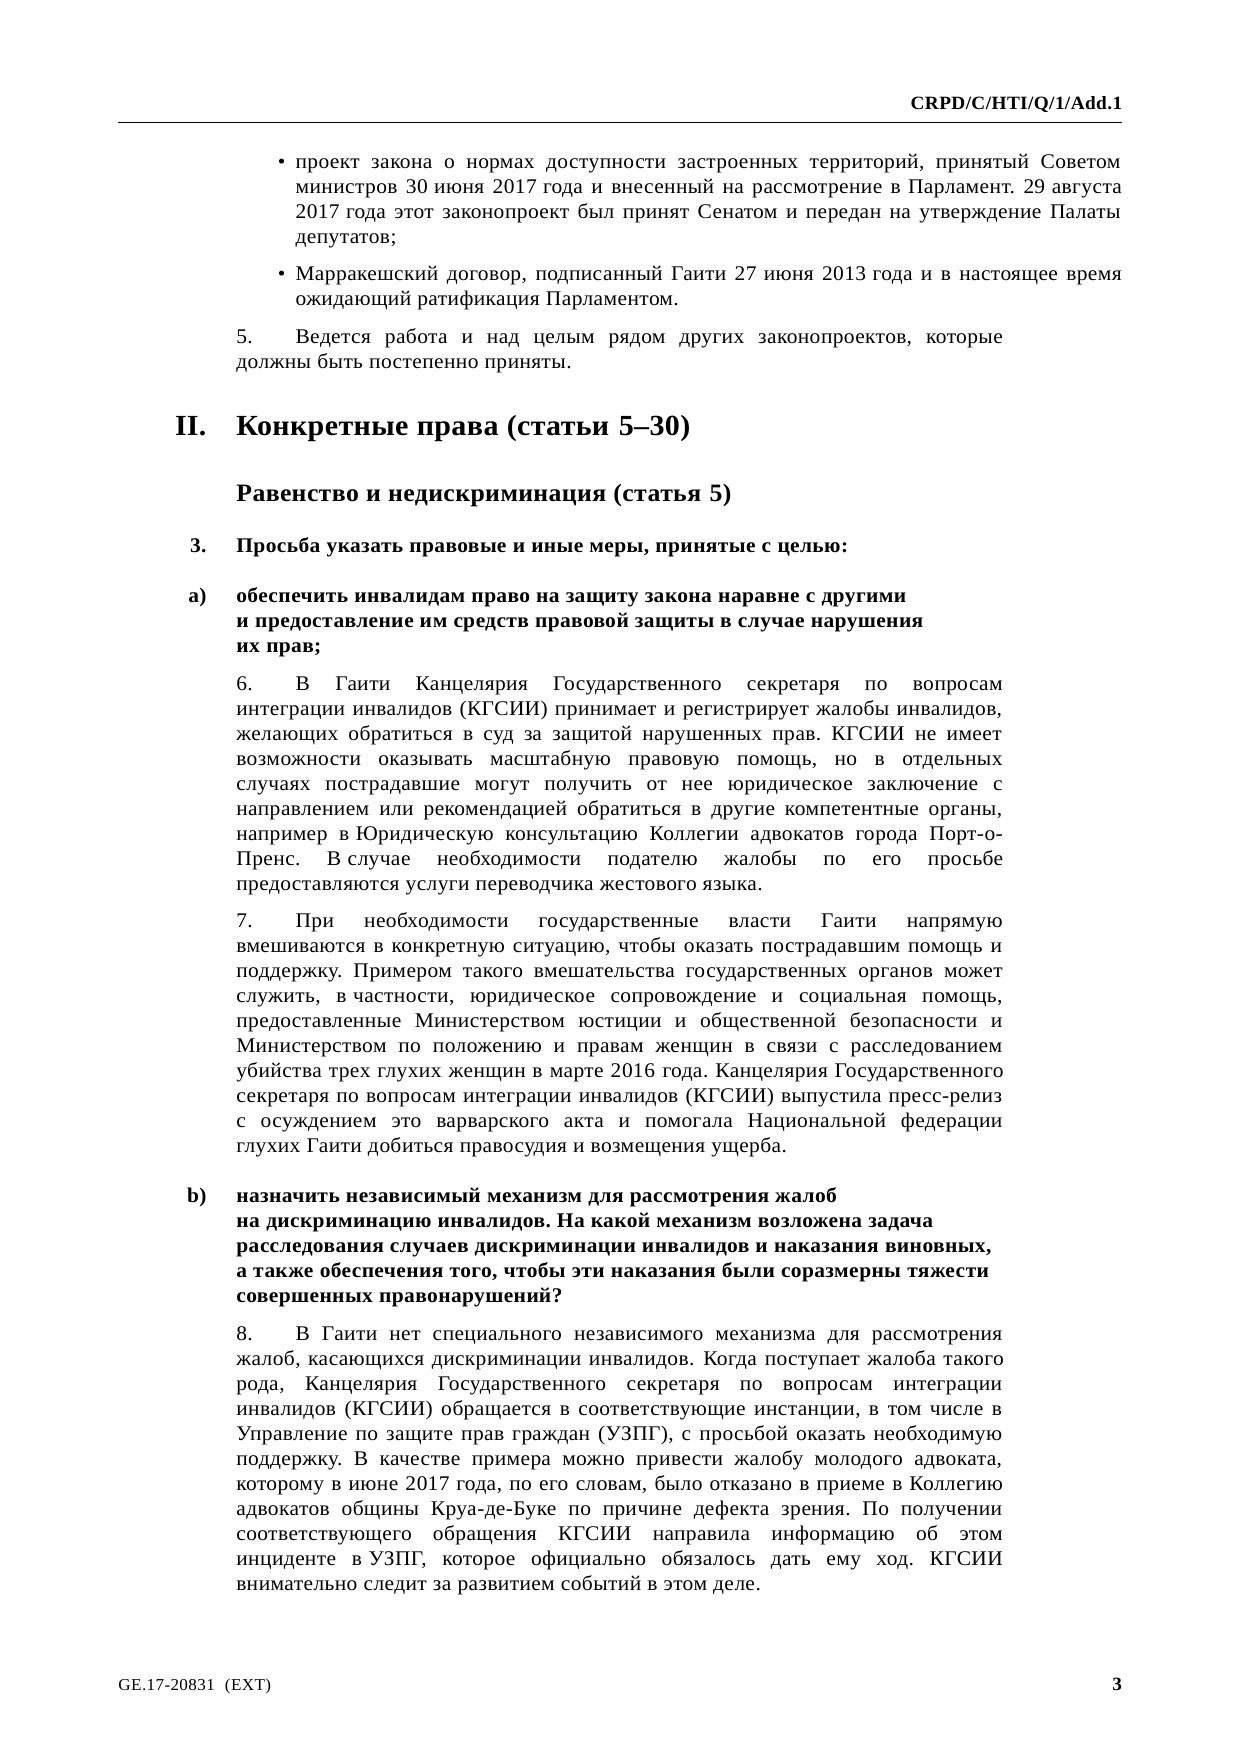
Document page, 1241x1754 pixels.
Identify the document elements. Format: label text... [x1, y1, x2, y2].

text проект закона о нормах доступности застроенных территорий, принятый Советом министров 30 июня 2017 года и внесенный на рассмотрение в Парламент. 29 августа 2017 года этот законопроект был принят Сенатом и передан на утверждение Палаты депутатов; [278, 148, 1122, 248]
text b) назначить независимый механизм для рассмотрения жалоб на дискриминацию инвалидов. На какой механизм возложена задача расследования случаев дискриминации инвалидов и наказания виновных, а также обеспечения того, чтобы эти наказания были соразмерны тяжести совершенных правонарушений? [118, 1182, 1004, 1307]
text Равенство и недискриминация (статья 5) [118, 479, 1004, 507]
text 6. В Гаити Канцелярия Государственного секретаря по вопросам интеграции инвалидов (КГСИИ) принимает и регистрирует жалобы инвалидов, желающих обратиться в суд за защитой нарушенных прав. КГСИИ не имеет возможности оказывать масштабную правовую помощь, но в отдельных случаях пострадавшие могут получить от нее юридическое заключение с направлением или рекомендацией обратиться в другие компетентные органы, например в Юридическую консультацию Коллегии адвокатов города Порт-о-Пренс. В случае необходимости подателю жалобы по его просьбе предоставляются услуги переводчика жестового языка. [236, 669, 1004, 894]
text 3. Просьба указать правовые и иные меры, принятые с целью: [118, 532, 1004, 557]
text 8. В Гаити нет специального независимого механизма для рассмотрения жалоб, касающихсяКогда поступает жалоба такого рода, Канцелярия Государственного секретаря по вопросам интеграции инвалидов (КГСИИ) обращается в соответствующие инстанции, в том числе в Управление по защите прав граждан (УЗПГ), с просьбой оказать необходимую поддержку. В качестве примера можно привести жалобу молодого адвоката, которому в июне 2017 года, по его словам, было отказано в приеме в Коллегию адвокатов общины Круа-де-Буке по причине дефекта зрения. По получении соответствующего обращения КГСИИ направила информацию об этом инциденте в УЗПГ, которое официально обязалось дать ему ход. КГСИИ внимательно следит за развитием событий в этом деле. [236, 1319, 1004, 1594]
text II. Конкретные права (статьи 5–30) [118, 410, 1004, 441]
text 7. При необходимости государственные власти Гаити напрямую вмешиваются в конкретную ситуацию, чтобы оказать пострадавшим помощь и поддержку. Примером такого вмешательства государственных органов может служить, в частности, юридическое сопровождение и социальная помощь, предоставленные Министерством юстиции и общественной безопасности и Министерством по положению и правам женщин в связи с расследованием убийства трех глухих женщин в марте 2016 года. Канцелярия Государственного секретаря по вопросам интеграции инвалидов (КГСИИ) выпустила пресс-релиз с осуждением это варварского акта и помогала Национальной федерации глухих Гаити добиться правосудия и возмещения ущерба. [236, 907, 1004, 1157]
text 5. Ведется работа и над целым рядом других законопроектов, которые должны быть постепенно приняты. [236, 323, 1004, 373]
text Марракешский договор, подписанный Гаити 27 июня 2013 года и в настоящее время ожидающий ратификация Парламентом. [278, 260, 1122, 310]
text a) обеспечить инвалидам право на защиту закона наравне с другими и предоставление им средств правовой защиты в случае нарушения их прав; [118, 582, 1004, 657]
